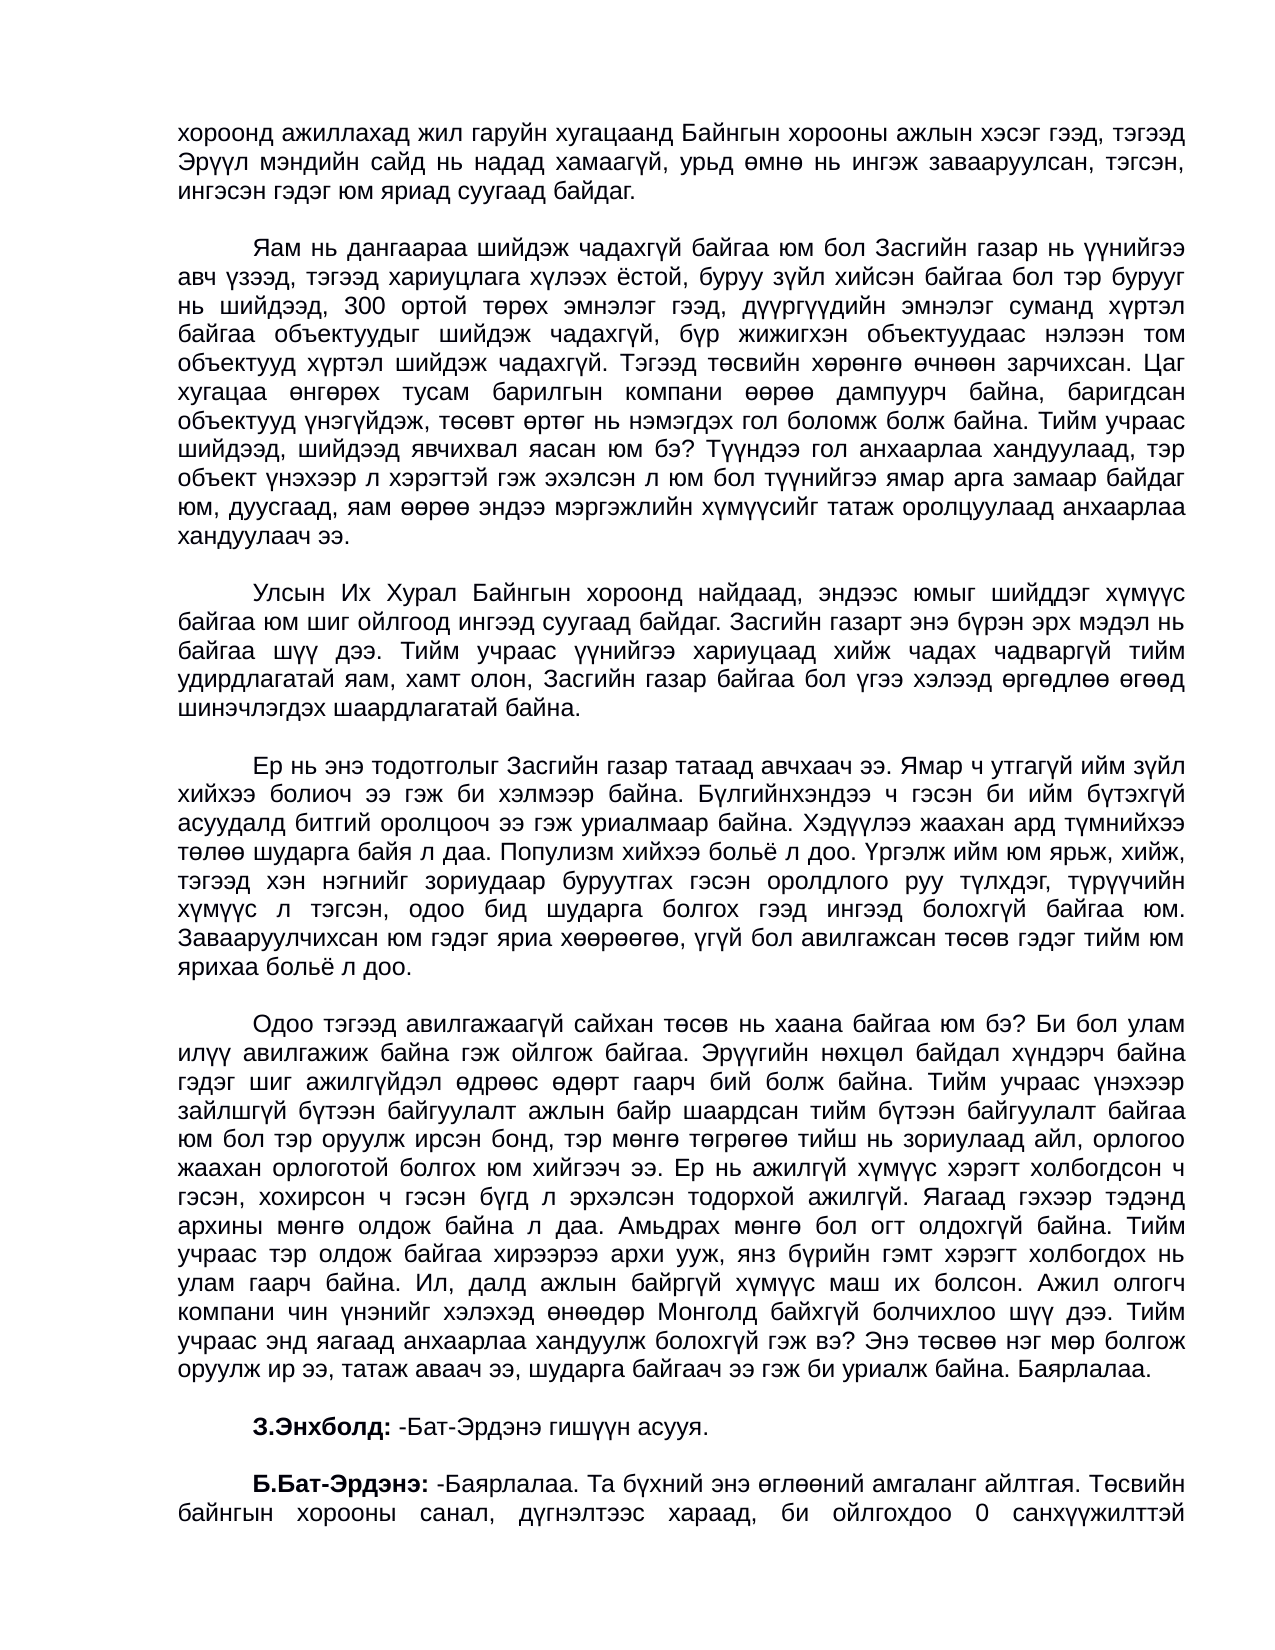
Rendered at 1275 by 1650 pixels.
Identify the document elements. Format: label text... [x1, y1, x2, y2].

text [177, 118, 1186, 204]
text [177, 1469, 1186, 1527]
text З.Энхболд: -Бат-Эрдэнэ гишүүн асууя. [177, 1412, 1186, 1441]
text Одоо тэгээд авилгажаагүй сайхан төсөв нь хаана байгаа юм бэ? Би бол улам илүү авилгажиж байна гэж ойлгож байгаа. Эрүүгийн нөхцөл байдал хүндэрч байна гэдэг шиг ажилгүйдэл өдрөөс өдөрт гаарч бий болж байна. Тийм учраас үнэхээр зайлшгүй бүтээн байгуулалт ажлын байр шаардсан тийм бүтээн байгуулалт байгаа юм бол тэр оруулж ирсэн бонд, тэр мөнгө төгрөгөө тийш нь зориулаад айл, орлогоо жаахан орлоготой болгох юм хийгээч ээ. Ер нь ажилгүй хүмүүс хэрэгт холбогдсон ч гэсэн, хохирсон ч гэсэн бүгд л эрхэлсэн тодорхой ажилгүй. Яагаад гэхээр тэдэнд архины мөнгө олдож байна л даа. Амьдрах мөнгө бол огт олдохгүй байна. Тийм учраас тэр олдож байгаа хирээрээ архи ууж, янз бүрийн гэмт хэрэгт холбогдох нь улам гаарч байна. Ил, далд ажлын байргүй хүмүүс маш их болсон. Ажил олгогч компани чин үнэнийг хэлэхэд өнөөдөр Монголд байхгүй болчихлоо шүү дээ. Тийм учраас энд яагаад анхаарлаа хандуулж болохгүй гэж вэ? Энэ төсвөө нэг мөр болгож оруулж ир ээ, татаж аваач ээ, шударга байгаач ээ гэж би уриалж байна. Баярлалаа. [177, 1009, 1186, 1383]
text Ер нь энэ тодотголыг Засгийн газар татаад авчхаач ээ. Ямар ч утгагүй ийм зүйл хийхээ болиоч ээ гэж би хэлмээр байна. Бүлгийнхэндээ ч гэсэн би ийм бүтэхгүй асуудалд битгий оролцооч ээ гэж уриалмаар байна. Хэдүүлээ жаахан ард түмнийхээ төлөө шударга байя л даа. Популизм хийхээ больё л доо. Үргэлж ийм юм ярьж, хийж, тэгээд хэн нэгнийг зориудаар буруутгах гэсэн оролдлого руу түлхдэг, түрүүчийн хүмүүс л тэгсэн, одоо бид шударга болгох гээд ингээд болохгүй байгаа юм. Завааруулчихсан юм гэдэг яриа хөөрөөгөө, үгүй бол авилгажсан төсөв гэдэг тийм юм ярихаа больё л доо. [177, 751, 1186, 981]
text Яам нь дангаараа шийдэж чадахгүй байгаа юм бол Засгийн газар нь үүнийгээ авч үзээд, тэгээд хариуцлага хүлээх ёстой, буруу зүйл хийсэн байгаа бол тэр бурууг нь шийдээд, 300 ортой төрөх эмнэлэг гээд, дүүргүүдийн эмнэлэг суманд хүртэл байгаа объектуудыг шийдэж чадахгүй, бүр жижигхэн объектуудаас нэлээн том объектууд хүртэл шийдэж чадахгүй. Тэгээд төсвийн хөрөнгө өчнөөн зарчихсан. Цаг хугацаа өнгөрөх тусам барилгын компани өөрөө дампуурч байна, баригдсан объектууд үнэгүйдэж, төсөвт өртөг нь нэмэгдэх гол боломж болж байна. Тийм учраас шийдээд, шийдээд явчихвал яасан юм бэ? Түүндээ гол анхаарлаа хандуулаад, тэр объект үнэхээр л хэрэгтэй гэж эхэлсэн л юм бол түүнийгээ ямар арга замаар байдаг юм, дуусгаад, яам өөрөө эндээ мэргэжлийн хүмүүсийг татаж оролцуулаад анхаарлаа хандуулаач ээ. [177, 233, 1186, 549]
text Улсын Их Хурал Байнгын хороонд найдаад, эндээс юмыг шийддэг хүмүүс байгаа юм шиг ойлгоод ингээд суугаад байдаг. Засгийн газарт энэ бүрэн эрх мэдэл нь байгаа шүү дээ. Тийм учраас үүнийгээ хариуцаад хийж чадах чадваргүй тийм удирдлагатай яам, хамт олон, Засгийн газар байгаа бол үгээ хэлээд өргөдлөө өгөөд шинэчлэгдэх шаардлагатай байна. [177, 578, 1186, 722]
